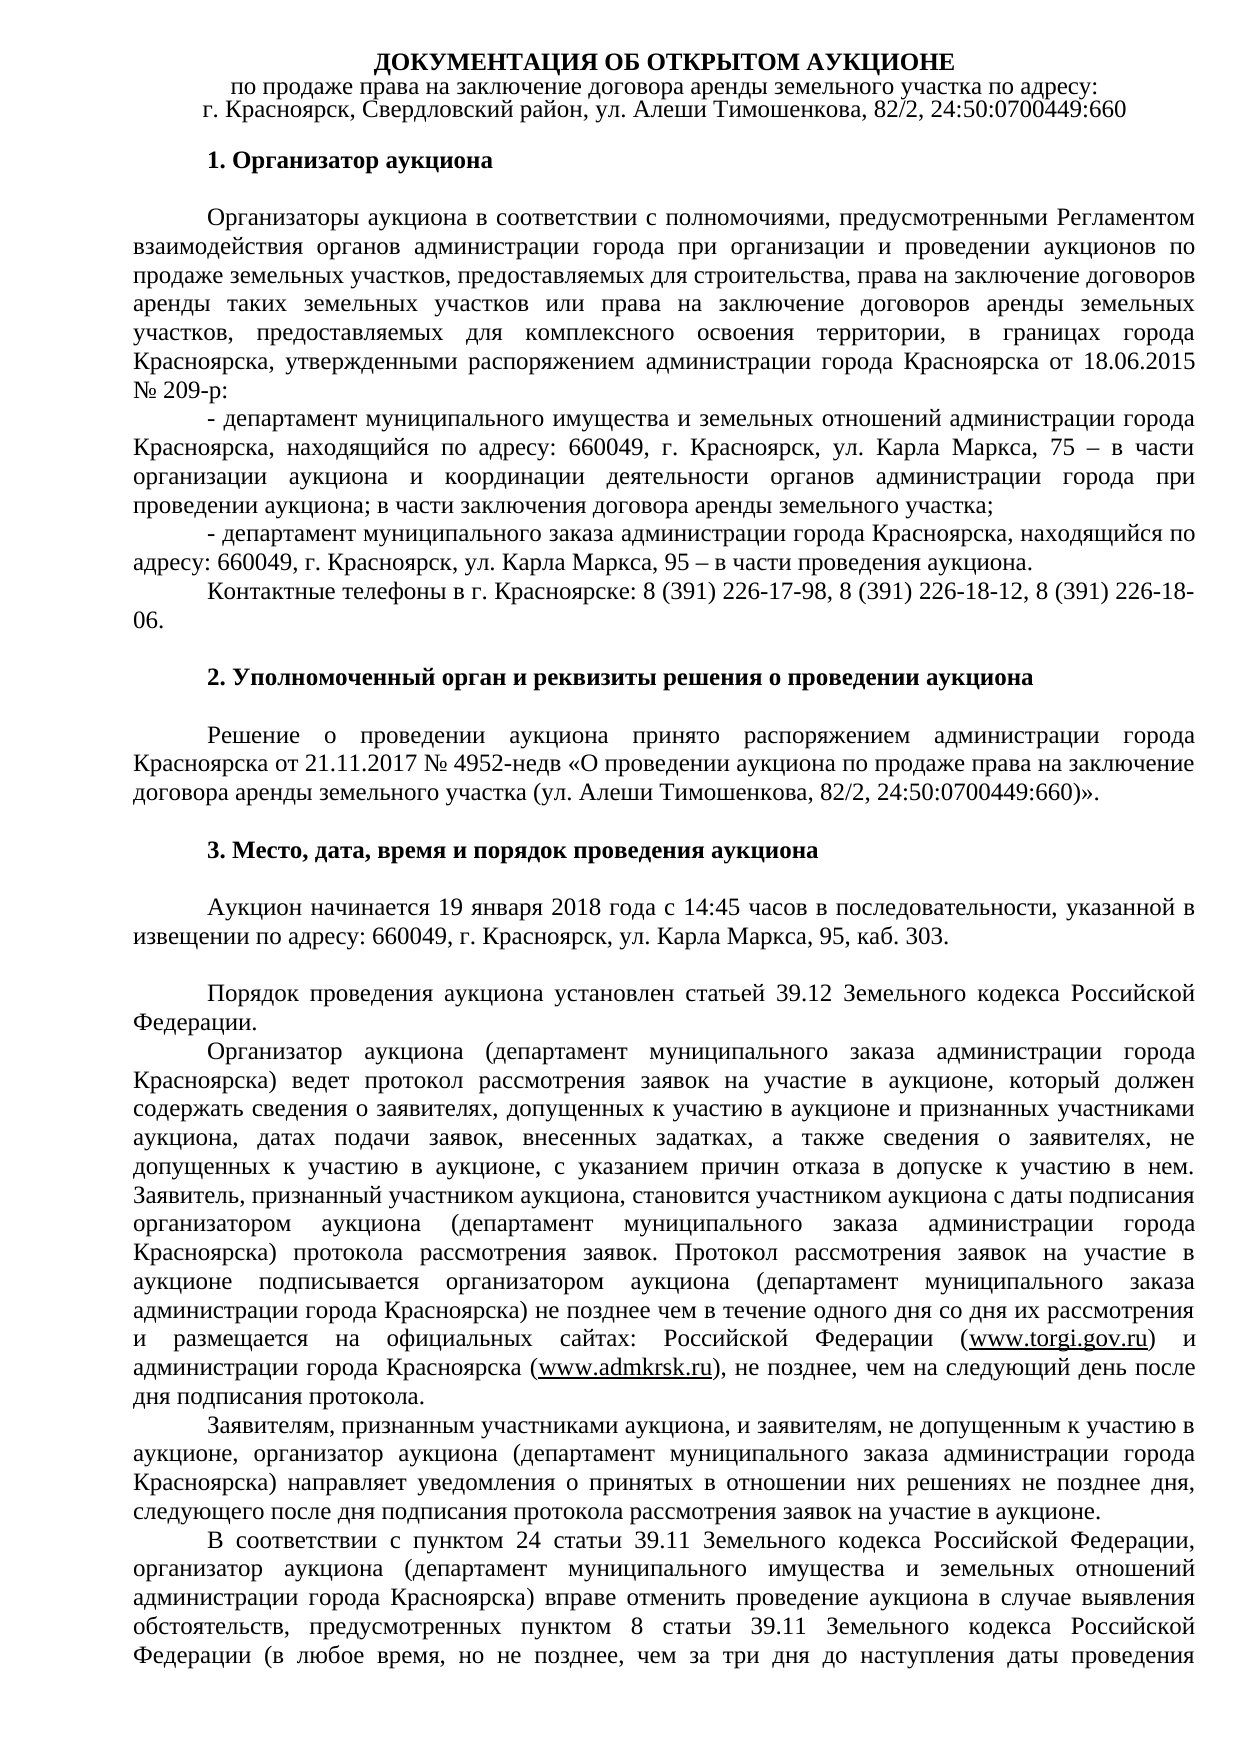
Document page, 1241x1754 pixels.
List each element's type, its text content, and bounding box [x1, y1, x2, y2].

text Контактные телефоны в г. Красноярске: 8 (391) 226-17-98, 8 (391) 226-18-12, 8 (391) 226-18-06. [133, 576, 1196, 633]
text Заявителям, признанным участниками аукциона, и заявителям, не допущенным к участию в аукционе, организатор аукциона (департамент муниципального заказа администрации города Красноярска) направляет уведомления о принятых в отношении них решениях не позднее дня, следующего после дня подписания протокола рассмотрения заявок на участие в аукционе. [133, 1410, 1196, 1525]
text - департамент муниципального имущества и земельных отношений администрации города Красноярска, находящийся по адресу: 660049, г. Красноярск, ул. Карла Маркса, 75 – в части организации аукциона и координации деятельности органов администрации города при проведении аукциона; в части заключения договора аренды земельного участка; [133, 403, 1196, 518]
text - департамент муниципального заказа администрации города Красноярска, находящийся по адресу: 660049, г. Красноярск, ул. Карла Маркса, 95 – в части проведения аукциона. [133, 518, 1196, 576]
text Организаторы аукциона в соответствии с полномочиями, предусмотренными Регламентом взаимодействия органов администрации города при организации и проведении аукционов по продаже земельных участков, предоставляемых для строительства, права на заключение договоров аренды таких земельных участков или права на заключение договоров аренды земельных участков, предоставляемых для комплексного освоения территории, в границах города Красноярска, утвержденными распоряжением администрации города Красноярска от 18.06.2015 № 209-р: [133, 202, 1196, 403]
text Решение о проведении аукциона принято распоряжением администрации города Красноярска от 21.11.2017 № 4952-недв «О проведении аукциона по продаже права на заключение договора аренды земельного участка (ул. Алеши Тимошенкова, 82/2, 24:50:0700449:660)». [133, 720, 1196, 806]
text Организатор аукциона (департамент муниципального заказа администрации города Красноярска) ведет протокол рассмотрения заявок на участие в аукционе, который должен содержать сведения о заявителях, допущенных к участию в аукционе и признанных участниками аукциона, датах подачи заявок, внесенных задатках, а также сведения о заявителях, не допущенных к участию в аукционе, с указанием причин отказа в допуске к участию в нем. Заявитель, признанный участником аукциона, становится участником аукциона с даты подписания организатором аукциона (департамент муниципального заказа администрации города Красноярска) протокола рассмотрения заявок. Протокол рассмотрения заявок на участие в аукционе подписывается организатором аукциона (департамент муниципального заказа администрации города Красноярска) не позднее чем в течение одного дня со дня их рассмотрения и размещается на официальных сайтах: Российской Федерации (www.torgi.gov.ru) и администрации города Красноярска (www.admkrsk.ru), не позднее, чем на следующий день после дня подписания протокола. [133, 1036, 1196, 1410]
title по продаже права на заключение договора аренды земельного участка по адресу: [133, 76, 1196, 99]
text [133, 1525, 1196, 1668]
list 1. Организатор аукциона [207, 145, 1196, 173]
text Порядок проведения аукциона установлен статьей 39.12 Земельного кодекса Российской Федерации. [133, 978, 1196, 1036]
text 3. Место, дата, время и порядок проведения аукциона [133, 835, 1196, 863]
title г. Красноярск, Свердловский район, ул. Алеши Тимошенкова, 82/2, 24:50:0700449:660 [133, 99, 1196, 122]
text 2. Уполномоченный орган и реквизиты решения о проведении аукциона [133, 662, 1196, 691]
text Аукцион начинается 19 января 2018 года с 14:45 часов в последовательности, указанной в извещении по адресу: 660049, г. Красноярск, ул. Карла Маркса, 95, каб. 303. [133, 892, 1196, 950]
text ДОКУМЕНТАЦИЯ ОБ ОТКРЫТОМ АУКЦИОНЕ [133, 47, 1196, 76]
